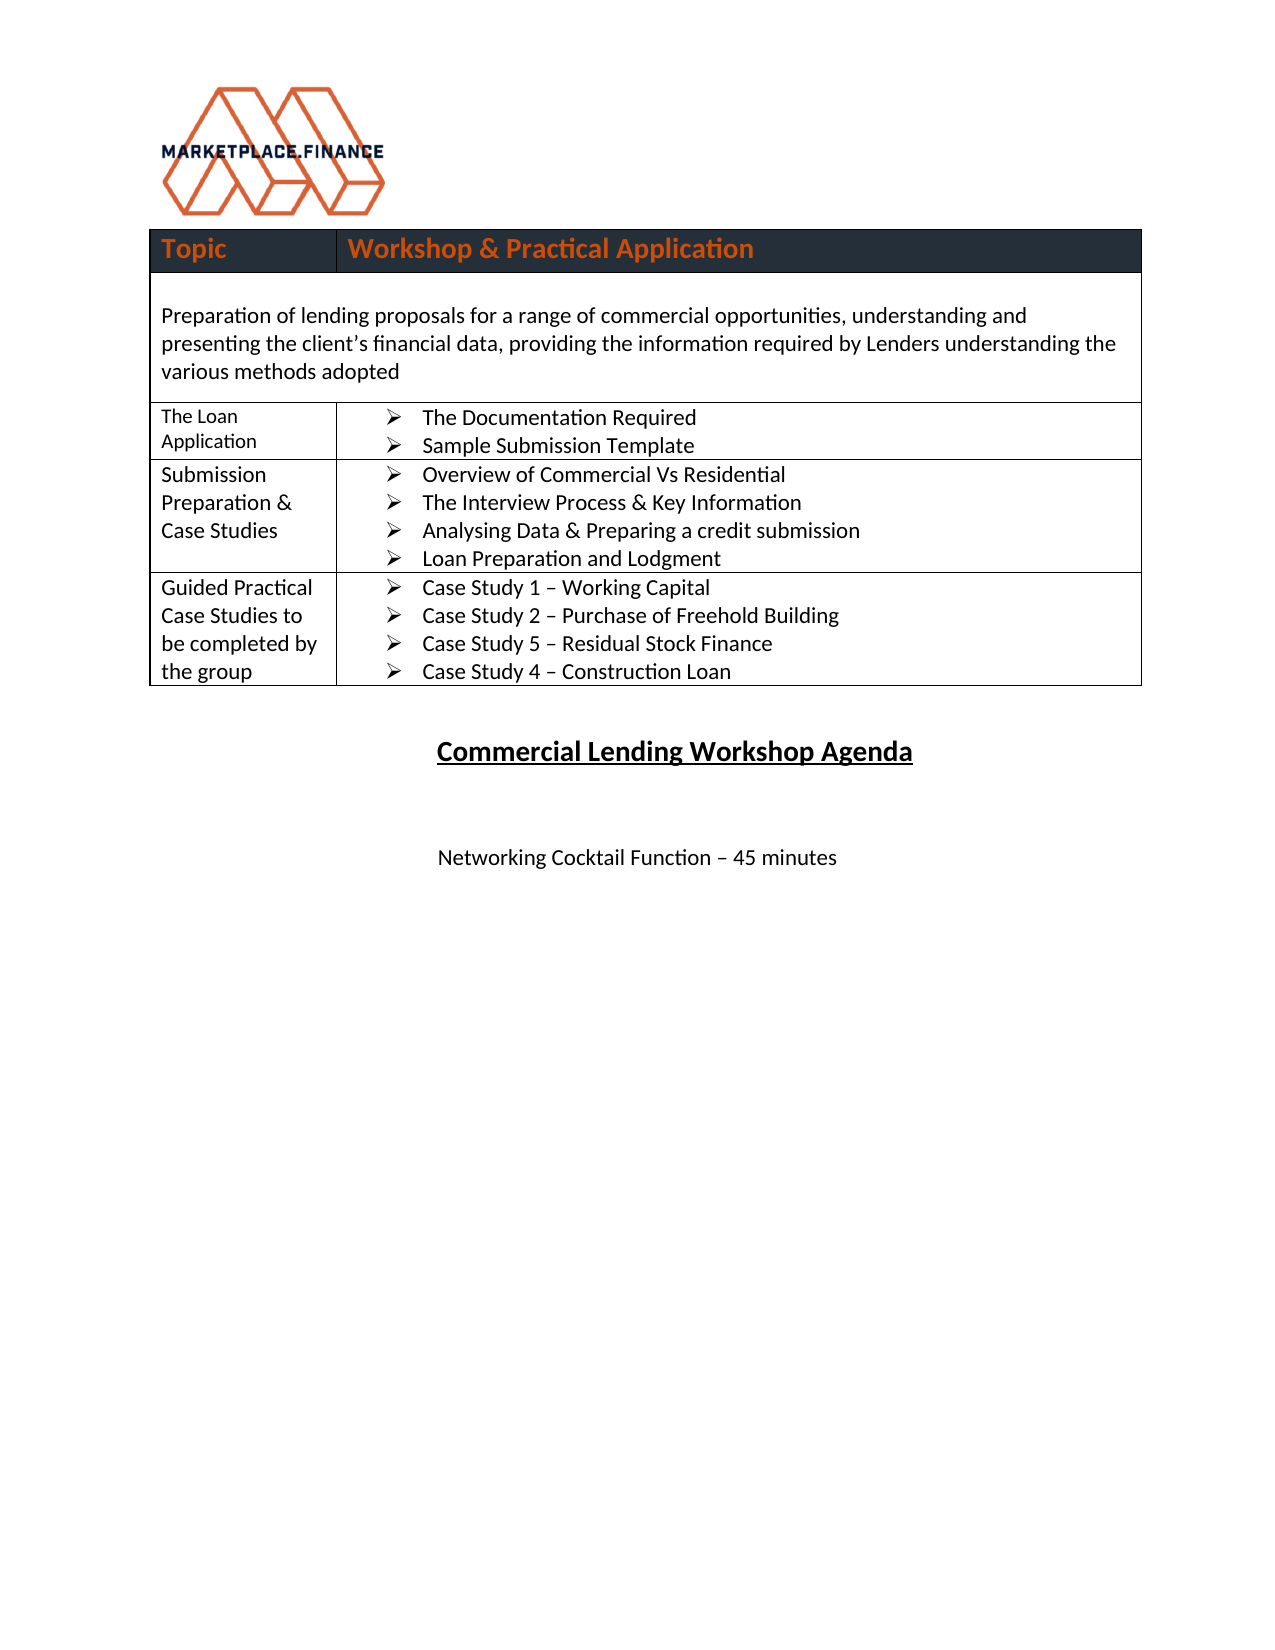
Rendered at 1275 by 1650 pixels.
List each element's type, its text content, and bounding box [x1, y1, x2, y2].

text Commercial Lending Workshop Agenda [150, 733, 1125, 769]
table_cell Case Study 1 – Working Capital Case Study 2 – Purchase of Freehold Building Case Study 5 – Residual Stock Finance Case Study 4 – Construction Loan [337, 573, 1141, 685]
table_header Workshop & Practical Application [337, 230, 1141, 272]
table_cell Guided Practical Case Studies to be completed by the group [151, 573, 336, 685]
table_cell The Documentation Required Sample Submission Template [337, 403, 1141, 459]
table_cell Submission Preparation & Case Studies [151, 460, 336, 572]
table_header Topic [151, 230, 336, 272]
table_cell Overview of Commercial Vs Residential The Interview Process & Key Information Analysing Data & Preparing a credit submission Loan Preparation and Lodgment [337, 460, 1141, 572]
table_cell Preparation of lending proposals for a range of commercial opportunities, understanding and presenting the client’s financial data, providing the information required by Lenders understanding the various methods adopted [151, 273, 1141, 402]
table_cell The Loan Application [151, 403, 336, 459]
picture [150, 75, 396, 229]
text Networking Cocktail Function – 45 minutes [150, 843, 1125, 871]
